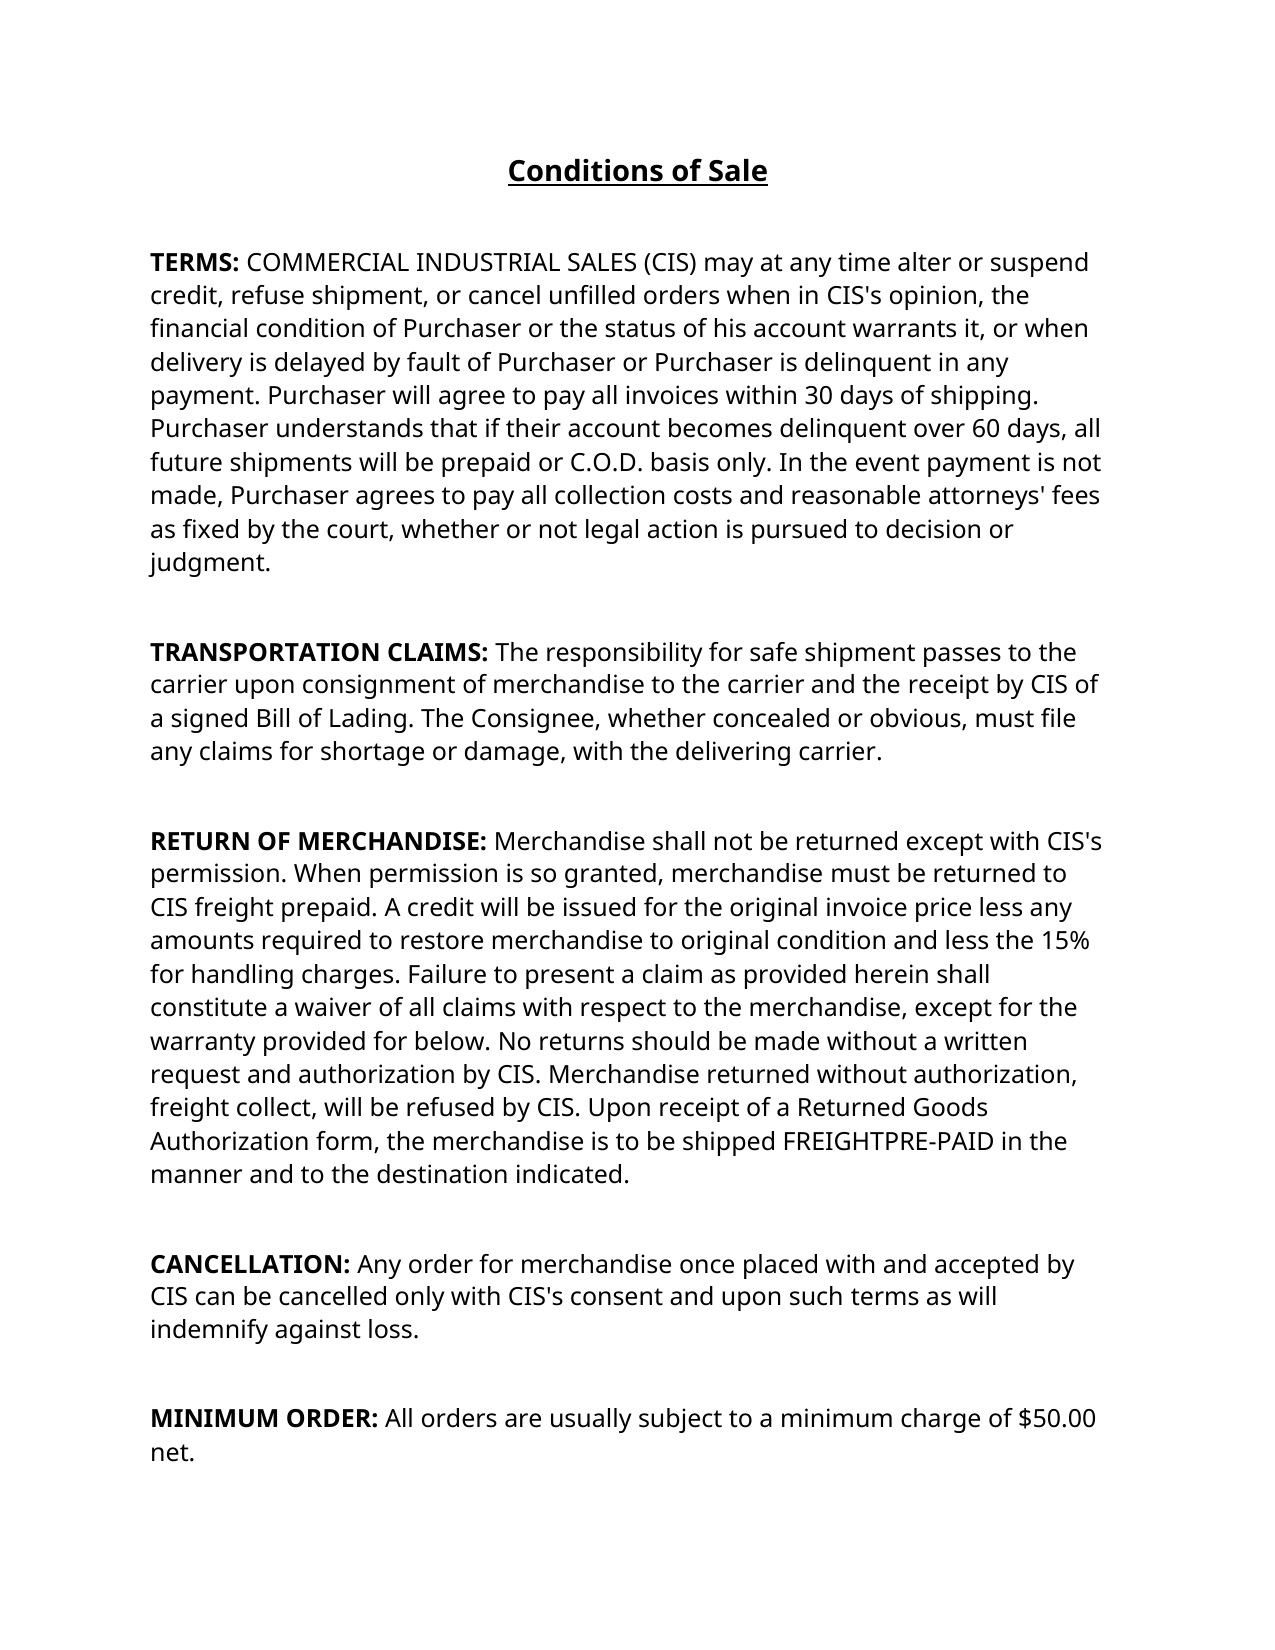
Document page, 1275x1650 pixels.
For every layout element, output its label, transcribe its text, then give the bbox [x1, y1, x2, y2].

text TERMS: COMMERCIAL INDUSTRIAL SALES (CIS) may at any time alter or suspend credit, refuse shipment, or cancel unfilled orders when in CIS's opinion, the financial condition of Purchaser or the status of his account warrants it, or when delivery is delayed by fault of Purchaser or Purchaser is delinquent in any payment. Purchaser will agree to pay all invoices within 30 days of shipping. Purchaser understands that if their account becomes delinquent over 60 days, all future shipments will be prepaid or C.O.D. basis only. In the event payment is not made, Purchaser agrees to pay all collection costs and reasonable attorneys' fees as fixed by the court, whether or not legal action is pursued to decision or judgment. [150, 245, 1112, 579]
text MINIMUM ORDER: All orders are usually subject to a minimum charge of $50.00 net. [150, 1401, 1125, 1469]
text Conditions of Sale [150, 150, 1125, 190]
text RETURN OF MERCHANDISE: Merchandise shall not be returned except with CIS's permission. When permission is so granted, merchandise must be returned to CIS freight prepaid. A credit will be issued for the original invoice price less any amounts required to restore merchandise to original condition and less the 15% for handling charges. Failure to present a claim as provided herein shall constitute a waiver of all claims with respect to the merchandise, except for the warranty provided for below. No returns should be made without a written request and authorization by CIS. Merchandise returned without authorization, freight collect, will be refused by CIS. Upon receipt of a Returned Goods Authorization form, the merchandise is to be shipped FREIGHTPRE-PAID in the manner and to the destination indicated. [150, 823, 1110, 1191]
text TRANSPORTATION CLAIMS: The responsibility for safe shipment passes to the carrier upon consignment of merchandise to the carrier and the receipt by CIS of a signed Bill of Lading. The Consignee, whether concealed or obvious, must file any claims for shortage or damage, with the delivering carrier. [150, 634, 1114, 768]
text CANCELLATION: Any order for merchandise once placed with and accepted by CIS can be cancelled only with CIS's consent and upon such terms as will indemnify against loss. [150, 1247, 1081, 1346]
